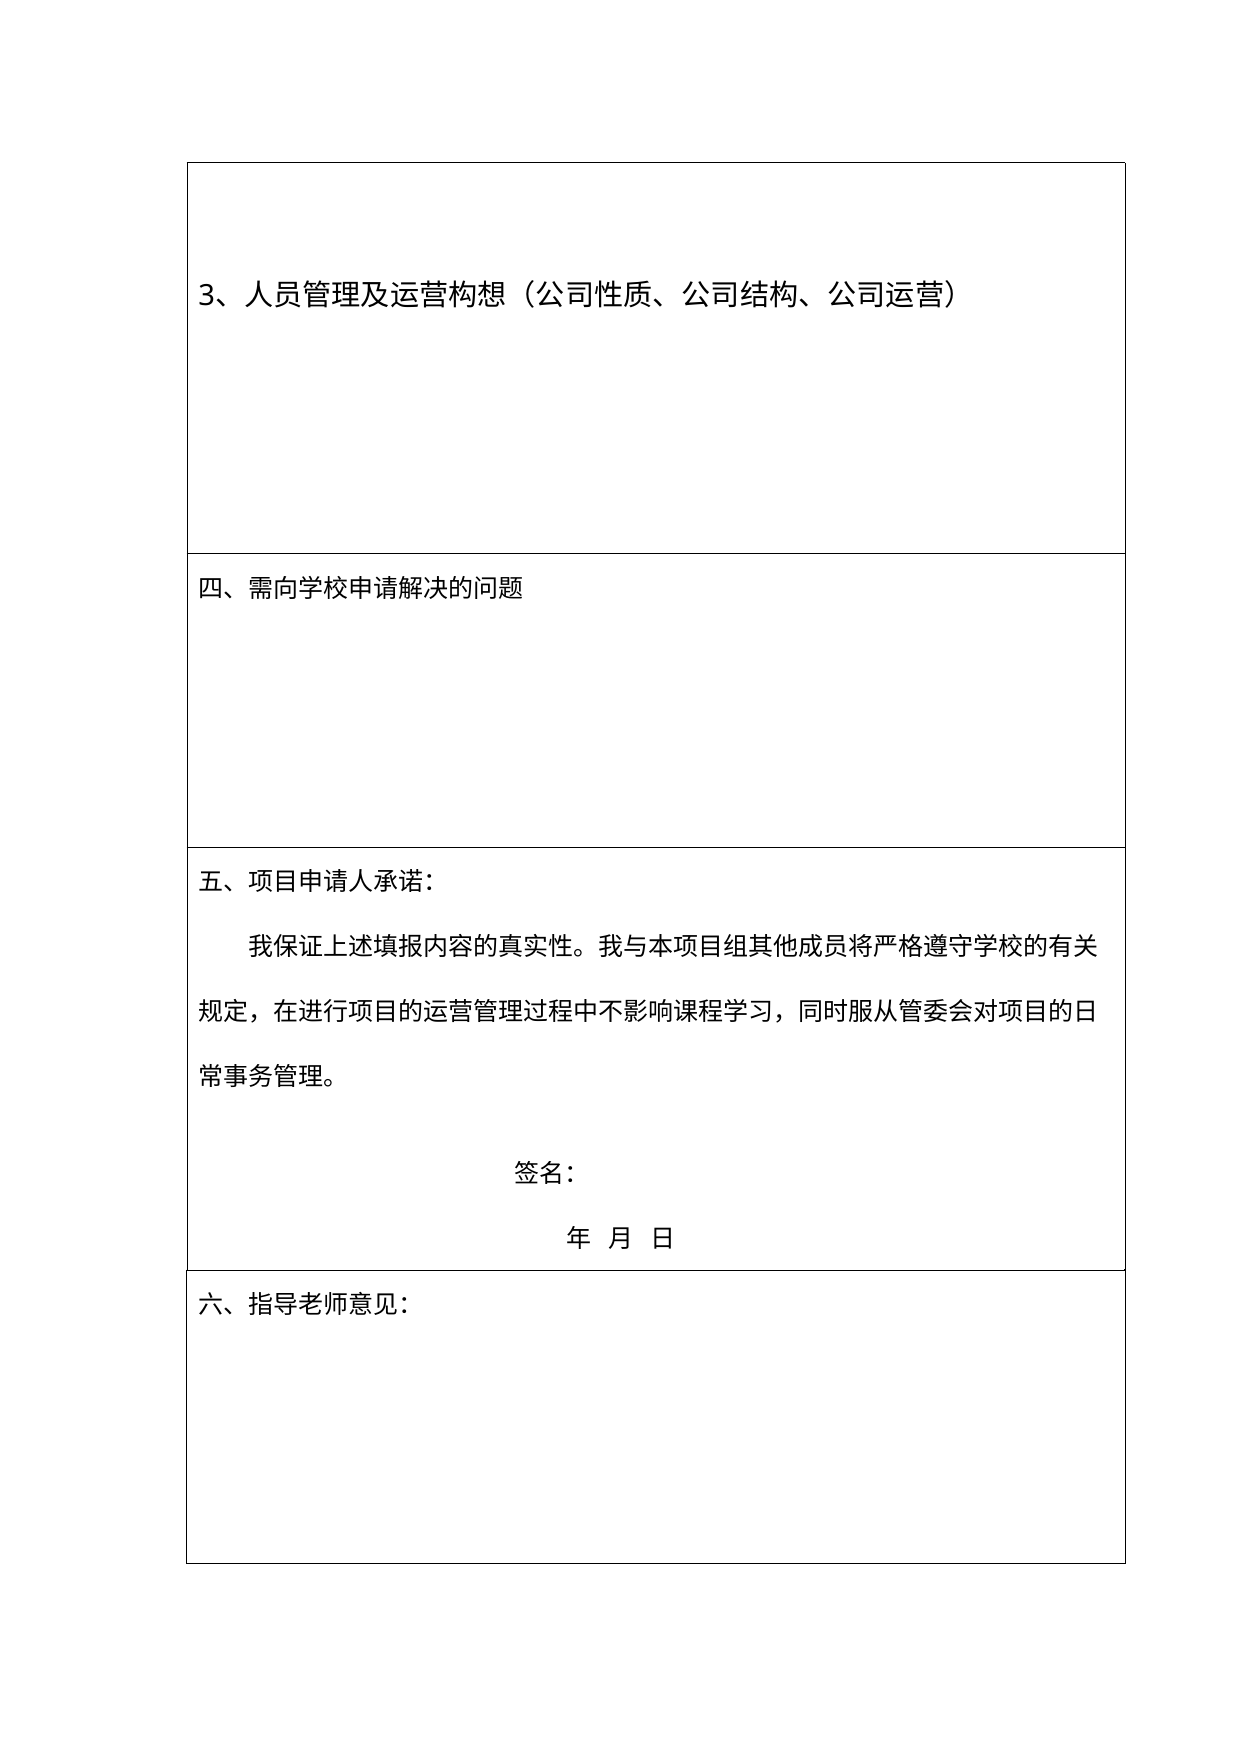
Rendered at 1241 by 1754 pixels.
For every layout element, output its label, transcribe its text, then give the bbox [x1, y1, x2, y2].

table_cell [188, 163, 1125, 553]
table_cell 四、需向学校申请解决的问题 [188, 554, 1125, 847]
table_cell 六、指导老师意见： 签名: 年 月 日 [187, 1271, 1125, 1563]
table_cell 五、项目申请人承诺： 我保证上述填报内容的真实性。我与本项目组其他成员将严格遵守学校的有关规定，在进行项目的运营管理过程中不影响课程学习，同时服从管委会对项目的日常事务管理。 签名： 年 月 日 [188, 848, 1125, 1269]
